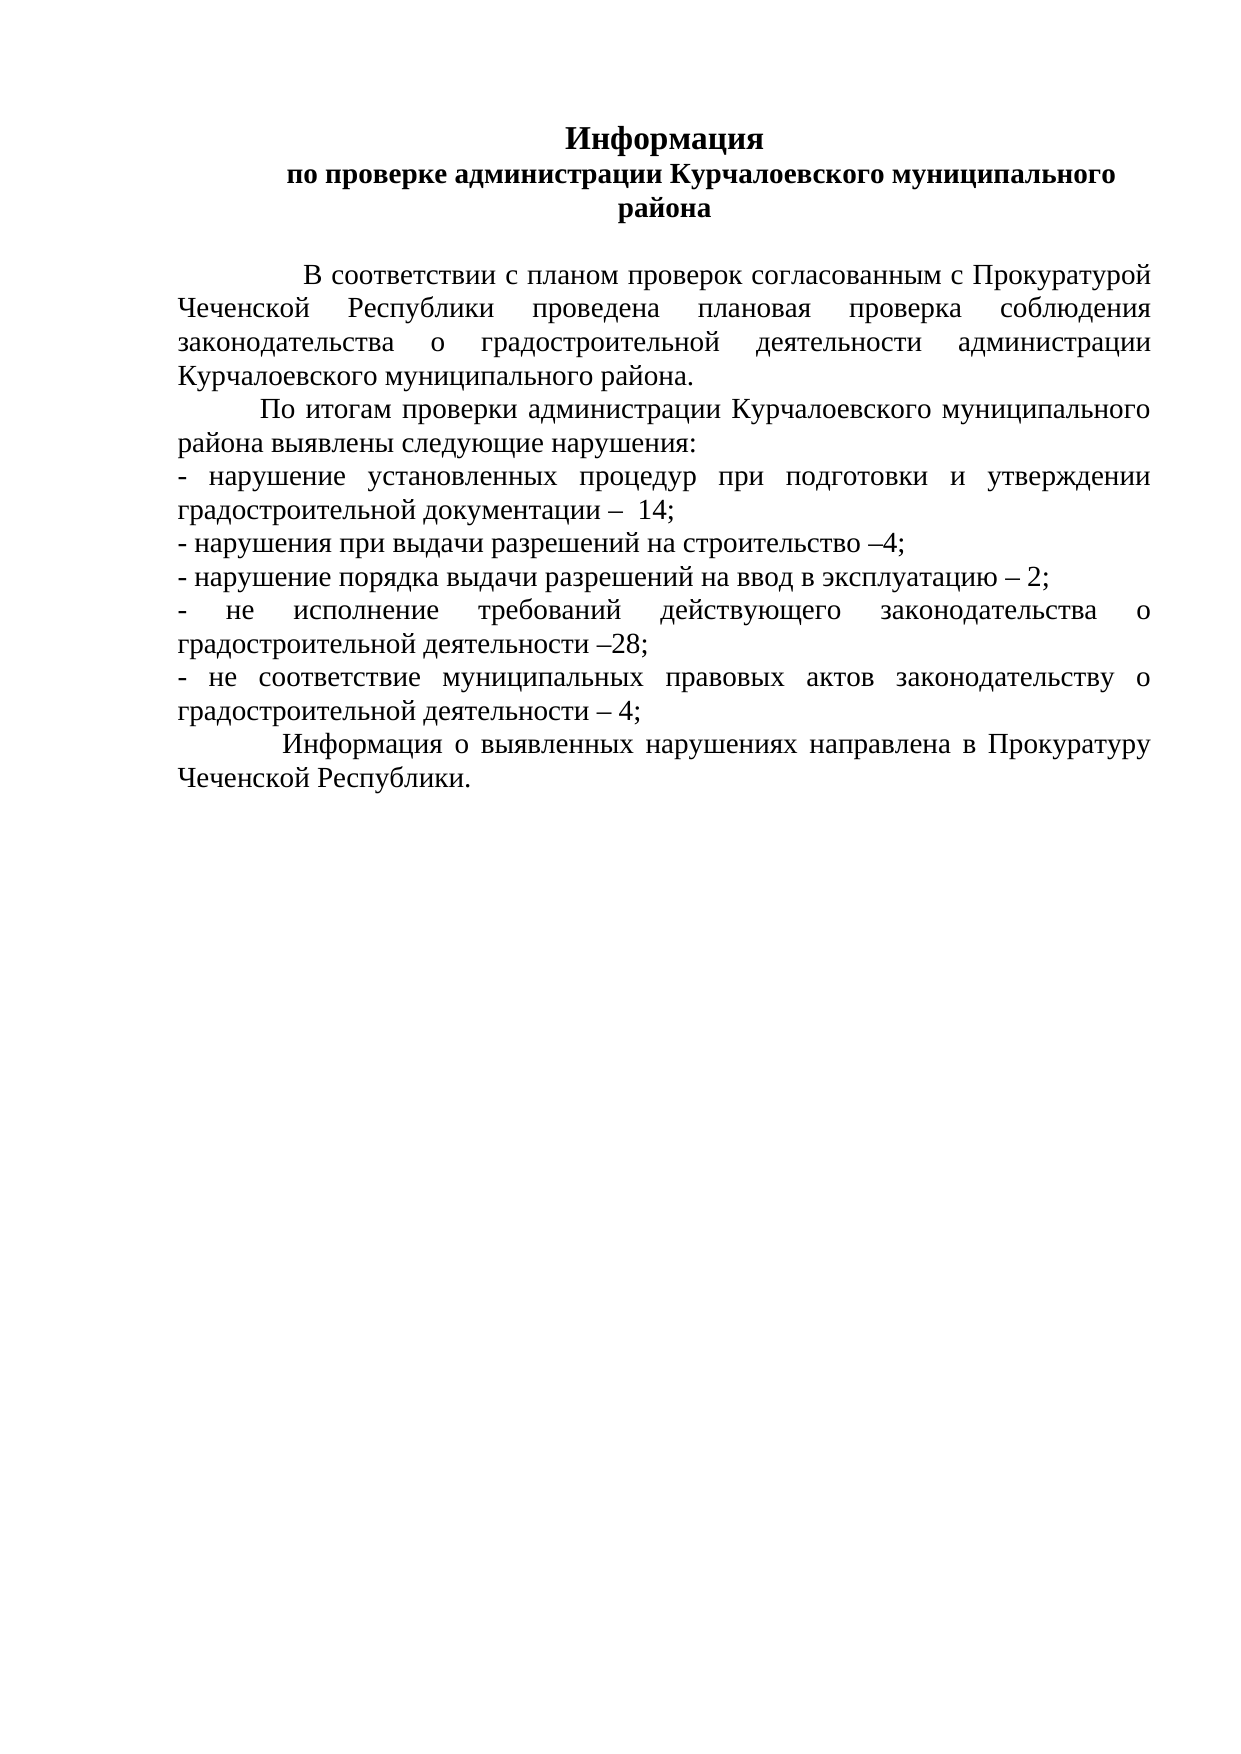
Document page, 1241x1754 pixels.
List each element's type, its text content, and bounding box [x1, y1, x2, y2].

text По итогам проверки администрации Курчалоевского муниципального района выявлены следующие нарушения: [177, 391, 1152, 458]
text Информация [177, 118, 1152, 156]
text В соответствии с планом проверок согласованным с Прокуратурой Чеченской Республики проведена плановая проверка соблюдения законодательства о градостроительной деятельности администрации Курчалоевского муниципального района. [177, 257, 1152, 391]
text - не исполнение требований действующего законодательства о градостроительной деятельности –28; [177, 592, 1152, 659]
text - не соответствие муниципальных правовых актов законодательству о градостроительной деятельности – 4; [177, 659, 1152, 727]
text - нарушение порядка выдачи разрешений на ввод в эксплуатацию – 2; [177, 559, 1152, 592]
text - нарушение установленных процедур при подготовки и утверждении градостроительной документации – 14; [177, 458, 1152, 525]
text Информация о выявленных нарушениях направлена в Прокуратуру Чеченской Республики. [177, 727, 1152, 794]
text - нарушения при выдачи разрешений на строительство –4; [177, 525, 1152, 559]
text по проверке администрации Курчалоевского муниципального района [177, 156, 1152, 223]
